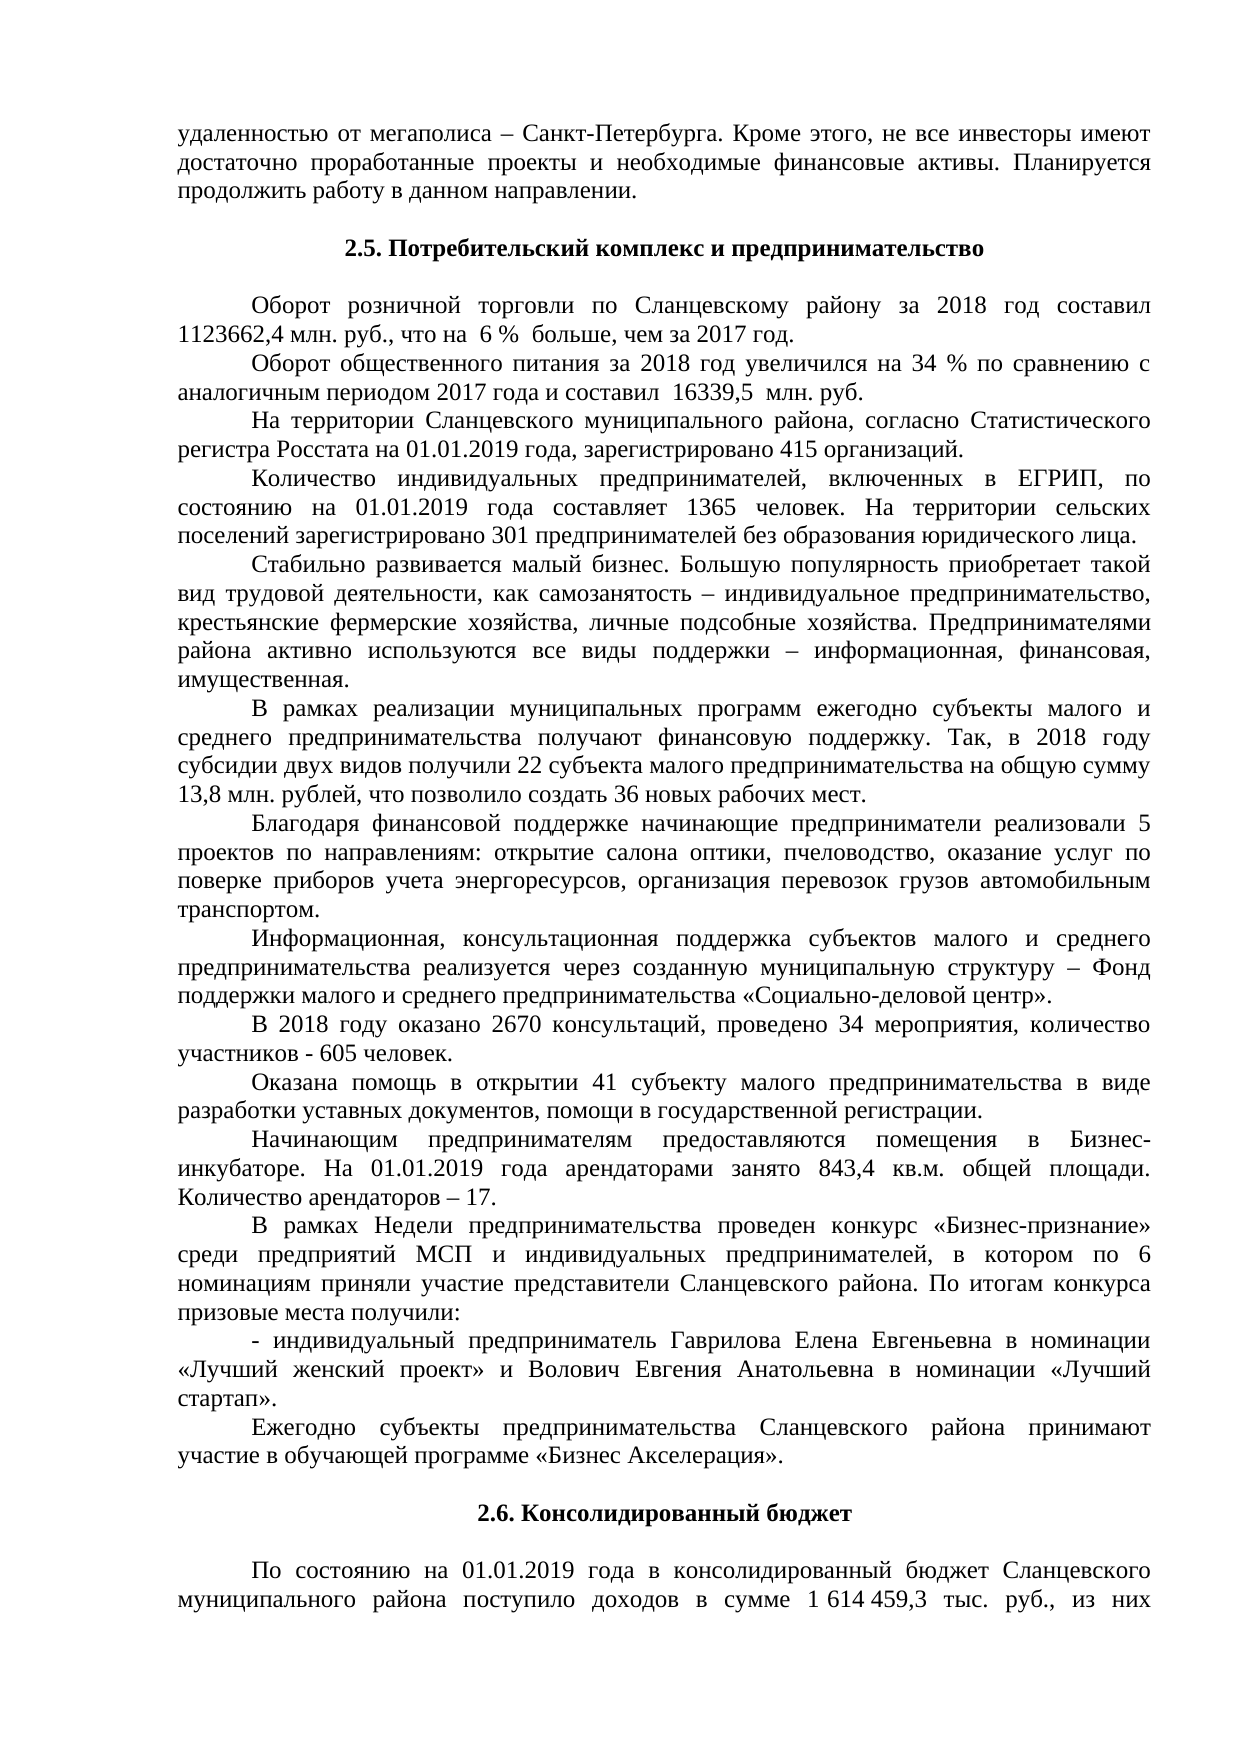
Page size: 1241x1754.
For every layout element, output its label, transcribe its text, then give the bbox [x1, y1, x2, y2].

list Информационная, консультационная поддержка субъектов малого и среднего предпринимательства реализуется через созданную муниципальную структуру – Фонд поддержки малого и среднего предпринимательства «Социально-деловой центр». [177, 923, 1152, 1009]
list Количество индивидуальных предпринимателей, включенных в ЕГРИП, по состоянию на 01.01.2019 года составляет 1365 человек. На территории сельских поселений зарегистрировано 301 предпринимателей без образования юридического лица. [177, 463, 1152, 549]
list Оказана помощь в открытии 41 субъекту малого предпринимательства в виде разработки уставных документов, помощи в государственной регистрации. [177, 1067, 1152, 1124]
list В рамках Недели предпринимательства проведен конкурс «Бизнес-признание» среди предприятий МСП и индивидуальных предпринимателей, в котором по 6 номинациям приняли участие представители Сланцевского района. По итогам конкурса призовые места получили: [177, 1211, 1152, 1326]
list На территории Сланцевского муниципального района, согласно Статистического регистра Росстата на 01.01.2019 года, зарегистрировано 415 организаций. [177, 406, 1152, 463]
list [177, 118, 1152, 204]
list Благодаря финансовой поддержке начинающие предприниматели реализовали 5 проектов по направлениям: открытие салона оптики, пчеловодство, оказание услуг по поверке приборов учета энергоресурсов, организация перевозок грузов автомобильным транспортом. [177, 808, 1152, 923]
list В 2018 году оказано 2670 консультаций, проведено 34 мероприятия, количество участников - 605 человек. [177, 1009, 1152, 1067]
list Ежегодно субъекты предпринимательства Сланцевского района принимают участие в обучающей программе «Бизнес Акселерация». [177, 1412, 1152, 1469]
list В рамках реализации муниципальных программ ежегодно субъекты малого и среднего предпринимательства получают финансовую поддержку. Так, в 2018 году субсидии двух видов получили 22 субъекта малого предпринимательства на общую сумму 13,8 млн. рублей, что позволило создать 36 новых рабочих мест. [177, 693, 1152, 808]
subtitle 2.5. Потребительский комплекс и предпринимательство [177, 233, 1152, 262]
list Оборот розничной торговли по Сланцевскому району за 2018 год составил 1123662,4 млн. руб., что на 6 % больше, чем за 2017 год. [177, 291, 1152, 348]
subtitle 2.6. Консолидированный бюджет [177, 1498, 1152, 1527]
list Начинающим предпринимателям предоставляются помещения в Бизнес-инкубаторе. На 01.01.2019 года арендаторами занято 843,4 кв.м. общей площади. Количество арендаторов – 17. [177, 1124, 1152, 1211]
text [177, 1556, 1152, 1613]
list - индивидуальный предприниматель Гаврилова Елена Евгеньевна в номинации «Лучший женский проект» и Волович Евгения Анатольевна в номинации «Лучший стартап». [177, 1326, 1152, 1412]
list Оборот общественного питания за 2018 год увеличился на 34 % по сравнению с аналогичным периодом 2017 года и составил 16339,5 млн. руб. [177, 348, 1152, 406]
list Стабильно развивается малый бизнес. Большую популярность приобретает такой вид трудовой деятельности, как самозанятость – индивидуальное предпринимательство, крестьянские фермерские хозяйства, личные подсобные хозяйства. Предпринимателями района активно используются все виды поддержки – информационная, финансовая, имущественная. [177, 549, 1152, 693]
